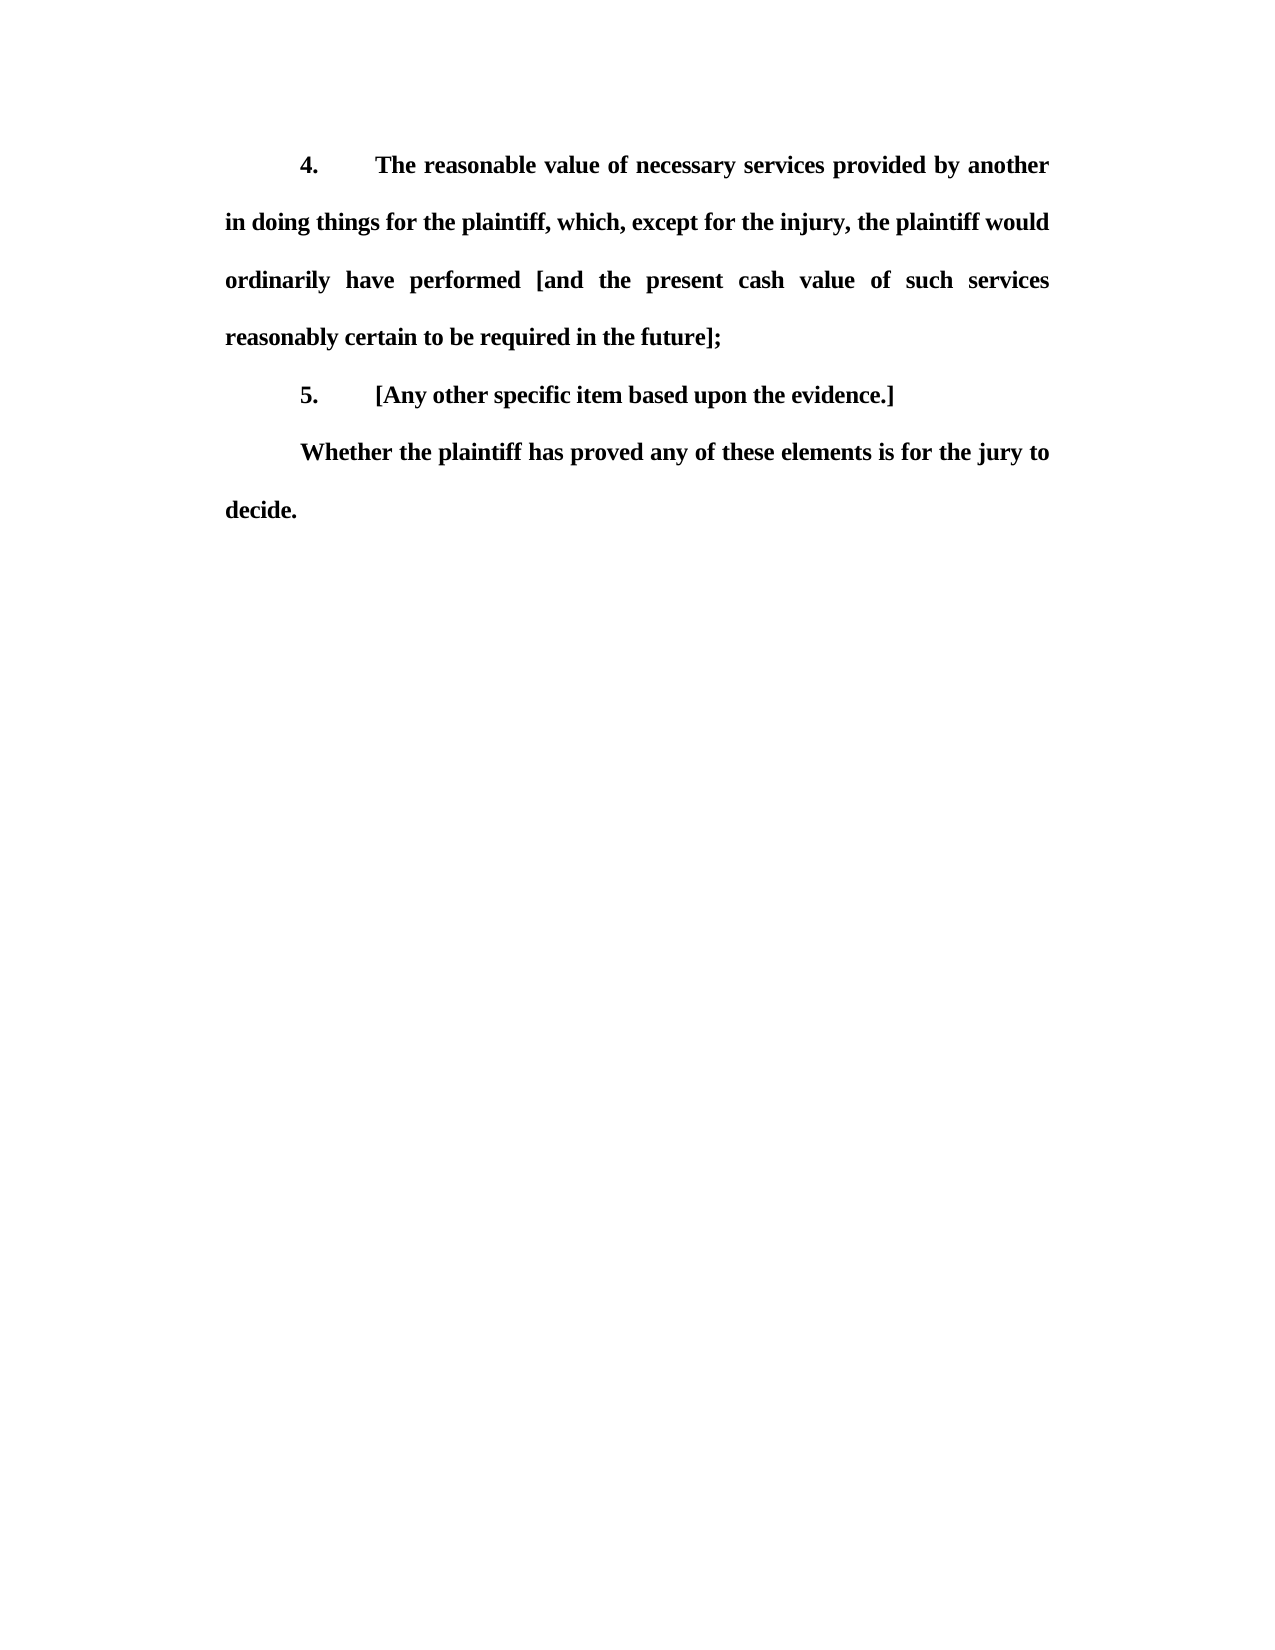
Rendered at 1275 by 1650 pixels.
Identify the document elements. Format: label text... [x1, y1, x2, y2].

text 5. [Any other specific item based upon the evidence.] [225, 380, 1050, 409]
text Whether the plaintiff has proved any of these elements is for the jury to decide. [225, 437, 1050, 524]
text 4. The reasonable value of necessary services provided by another in doing things for the plaintiff, which, except for the injury, the plaintiff would ordinarily have performed [and the present cash value of such services reasonably certain to be required in the future]; [225, 150, 1050, 351]
